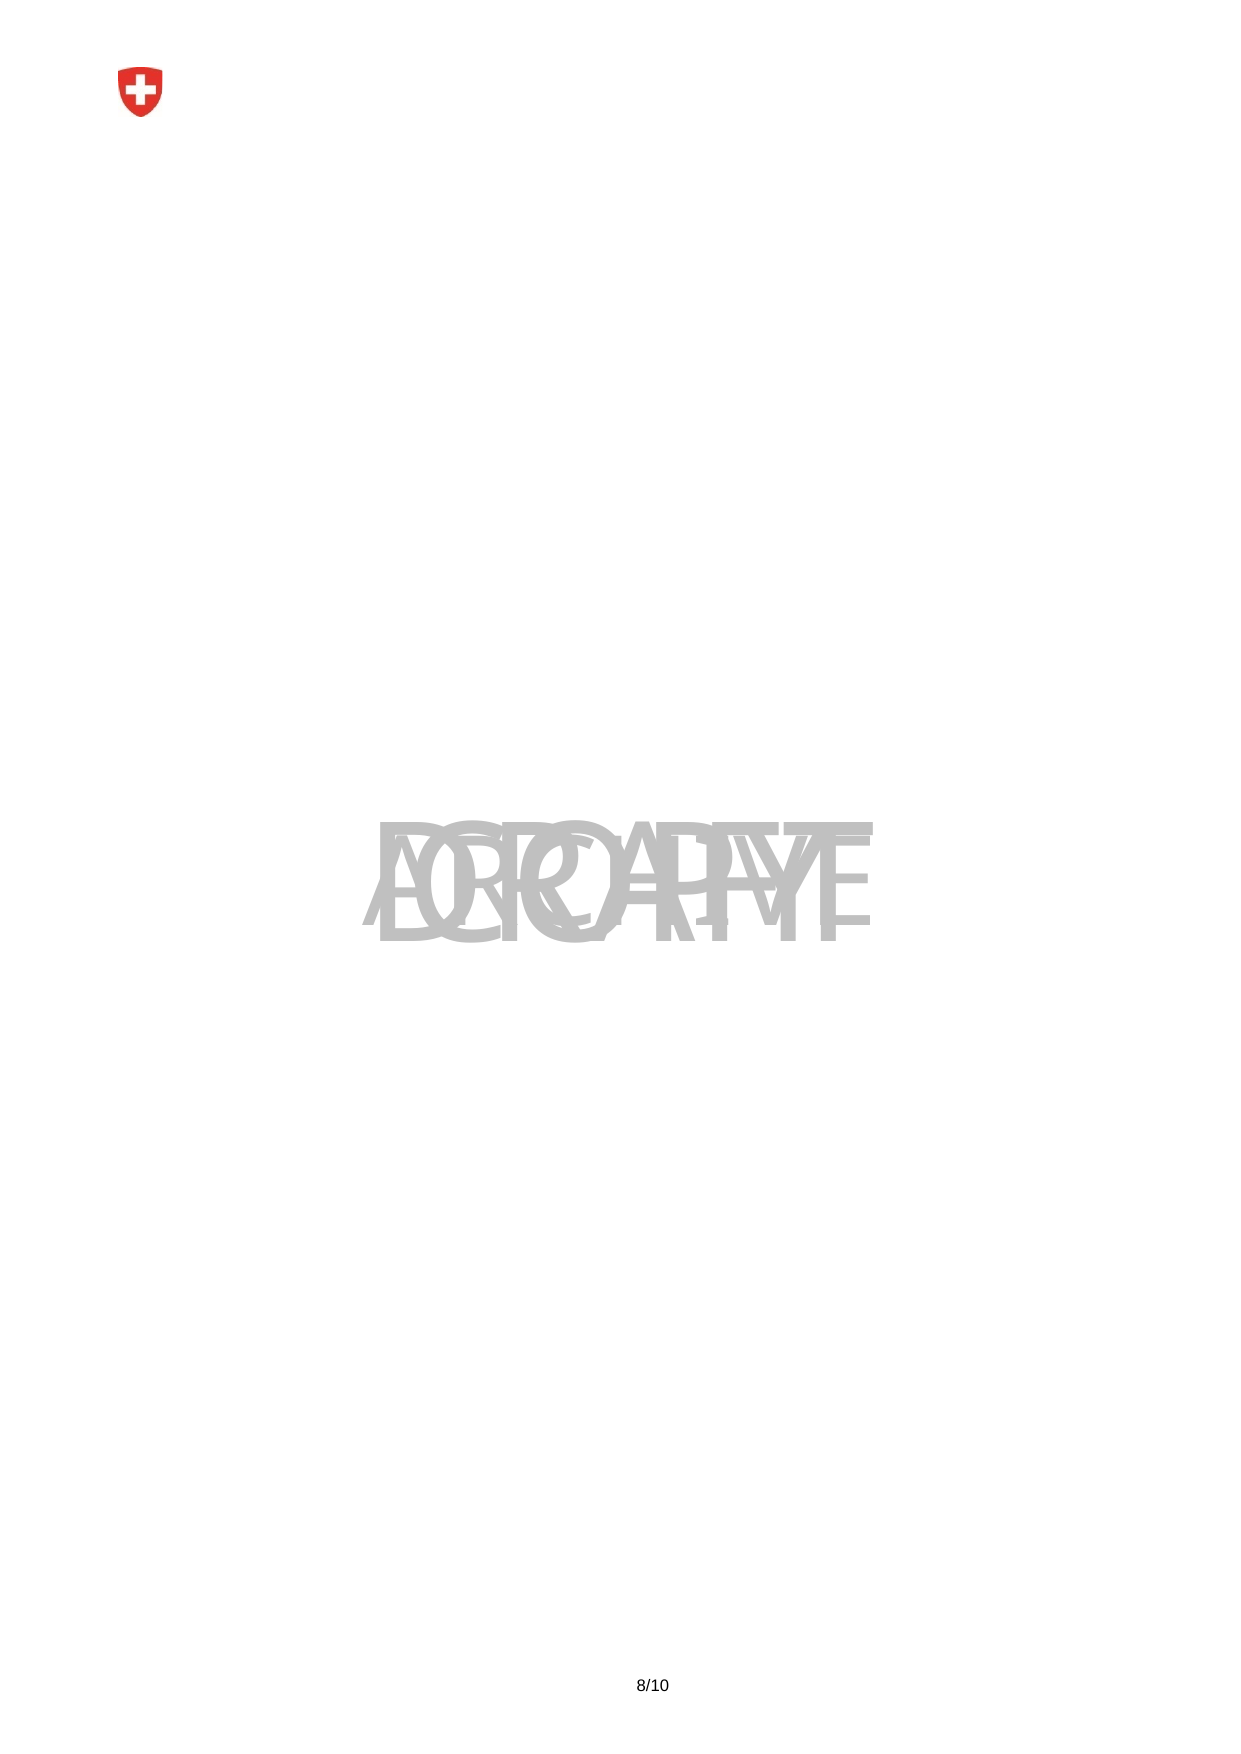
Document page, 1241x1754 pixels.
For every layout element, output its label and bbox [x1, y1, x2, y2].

picture [118, 67, 163, 117]
